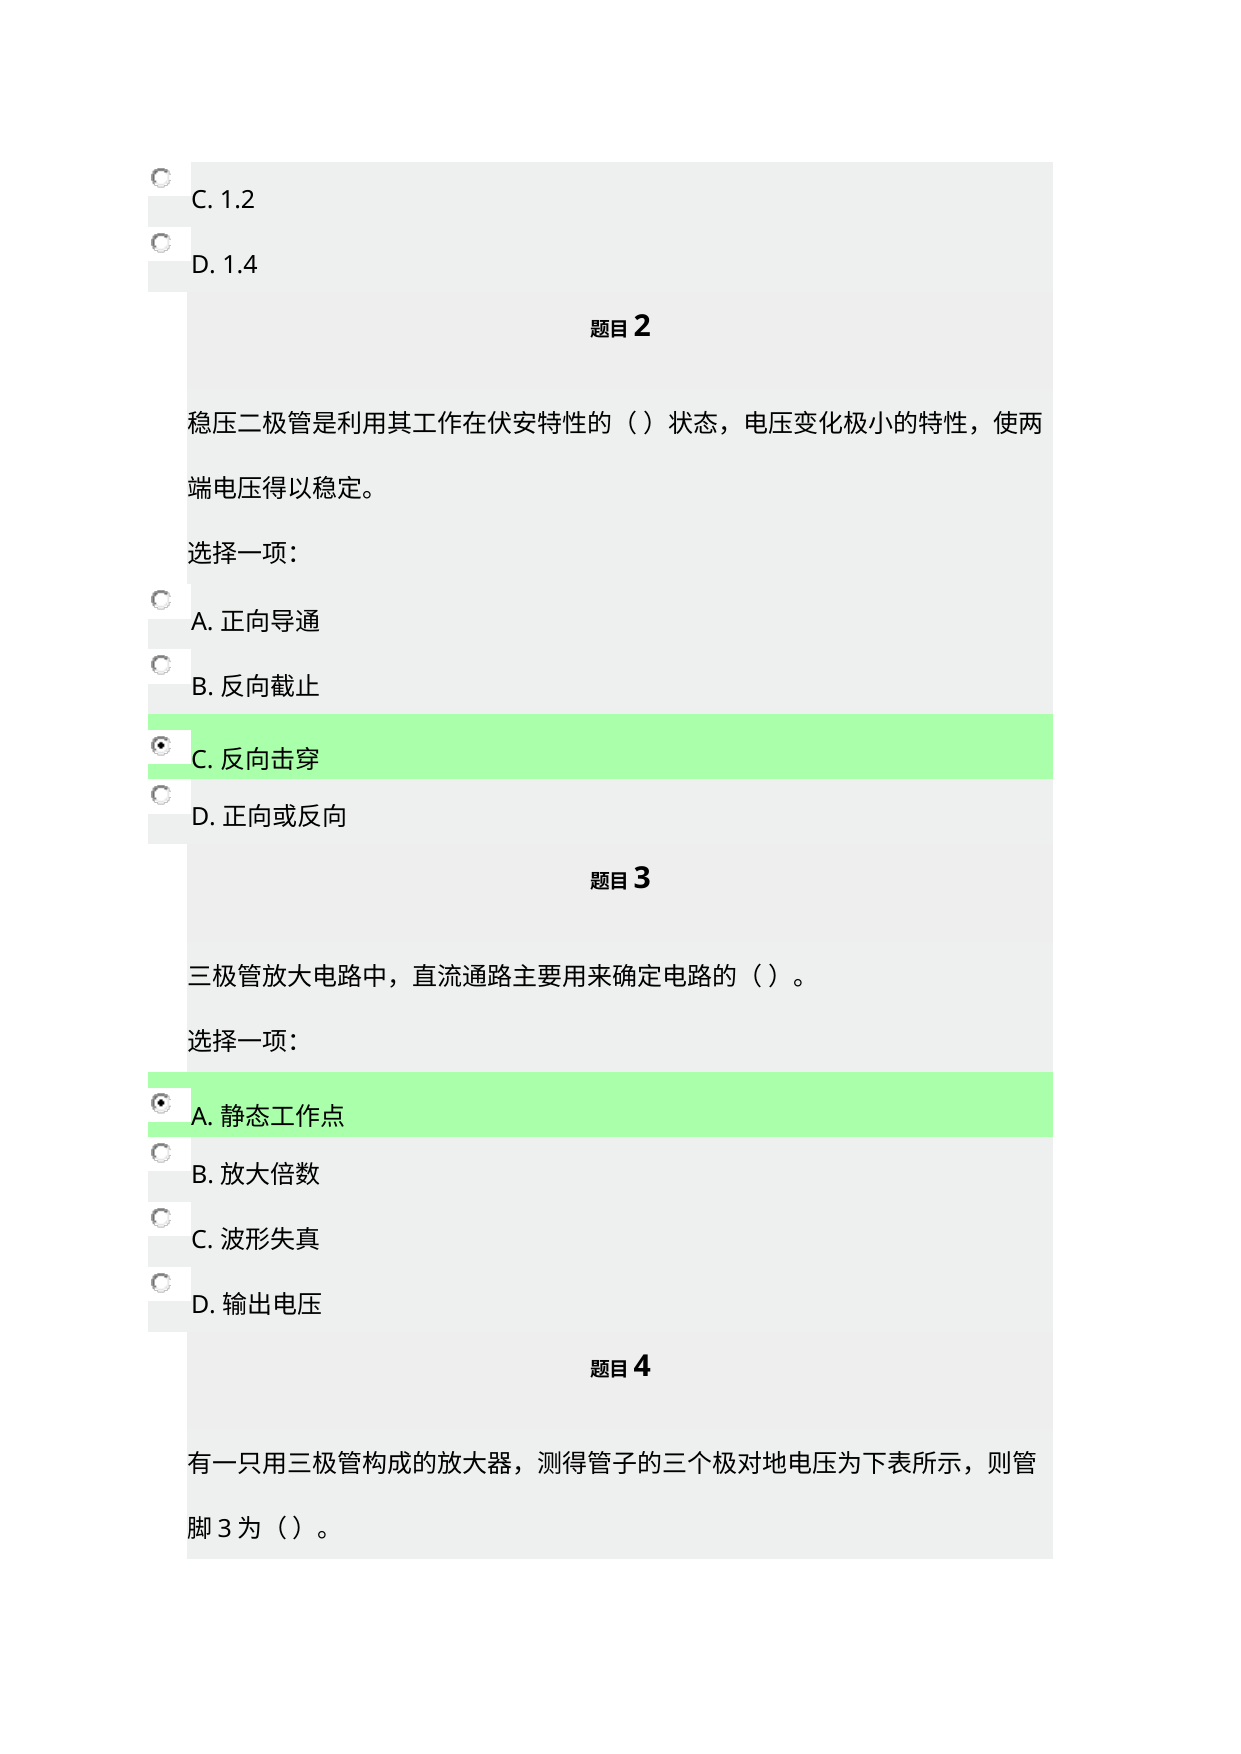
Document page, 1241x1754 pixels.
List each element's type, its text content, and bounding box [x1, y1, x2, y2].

text D. 正向或反向 [148, 779, 1053, 844]
text B. 放大倍数 [148, 1137, 1053, 1202]
text A. 静态工作点 [148, 1072, 1053, 1137]
text D. 输出电压 [148, 1267, 1053, 1332]
text D. 1.4 [148, 227, 1053, 292]
text 题目3 [187, 844, 1053, 909]
text B. 反向截止 [148, 649, 1053, 714]
text C. 波形失真 [148, 1202, 1053, 1267]
text 题目4 [187, 1332, 1053, 1397]
text 题目2 [187, 292, 1053, 357]
text 选择一项： [187, 1007, 1053, 1072]
text A. 正向导通 [148, 584, 1053, 649]
text C. 反向击穿 [148, 714, 1053, 779]
text 有一只用三极管构成的放大器，测得管子的三个极对地电压为下表所示，则管脚3为（ ）。 [187, 1429, 1053, 1559]
text C. 1.2 [148, 162, 1053, 227]
text 选择一项： [187, 519, 1053, 584]
text 三极管放大电路中，直流通路主要用来确定电路的（ ）。 [187, 942, 1053, 1007]
text 稳压二极管是利用其工作在伏安特性的（ ）状态，电压变化极小的特性，使两端电压得以稳定。 [187, 389, 1053, 519]
